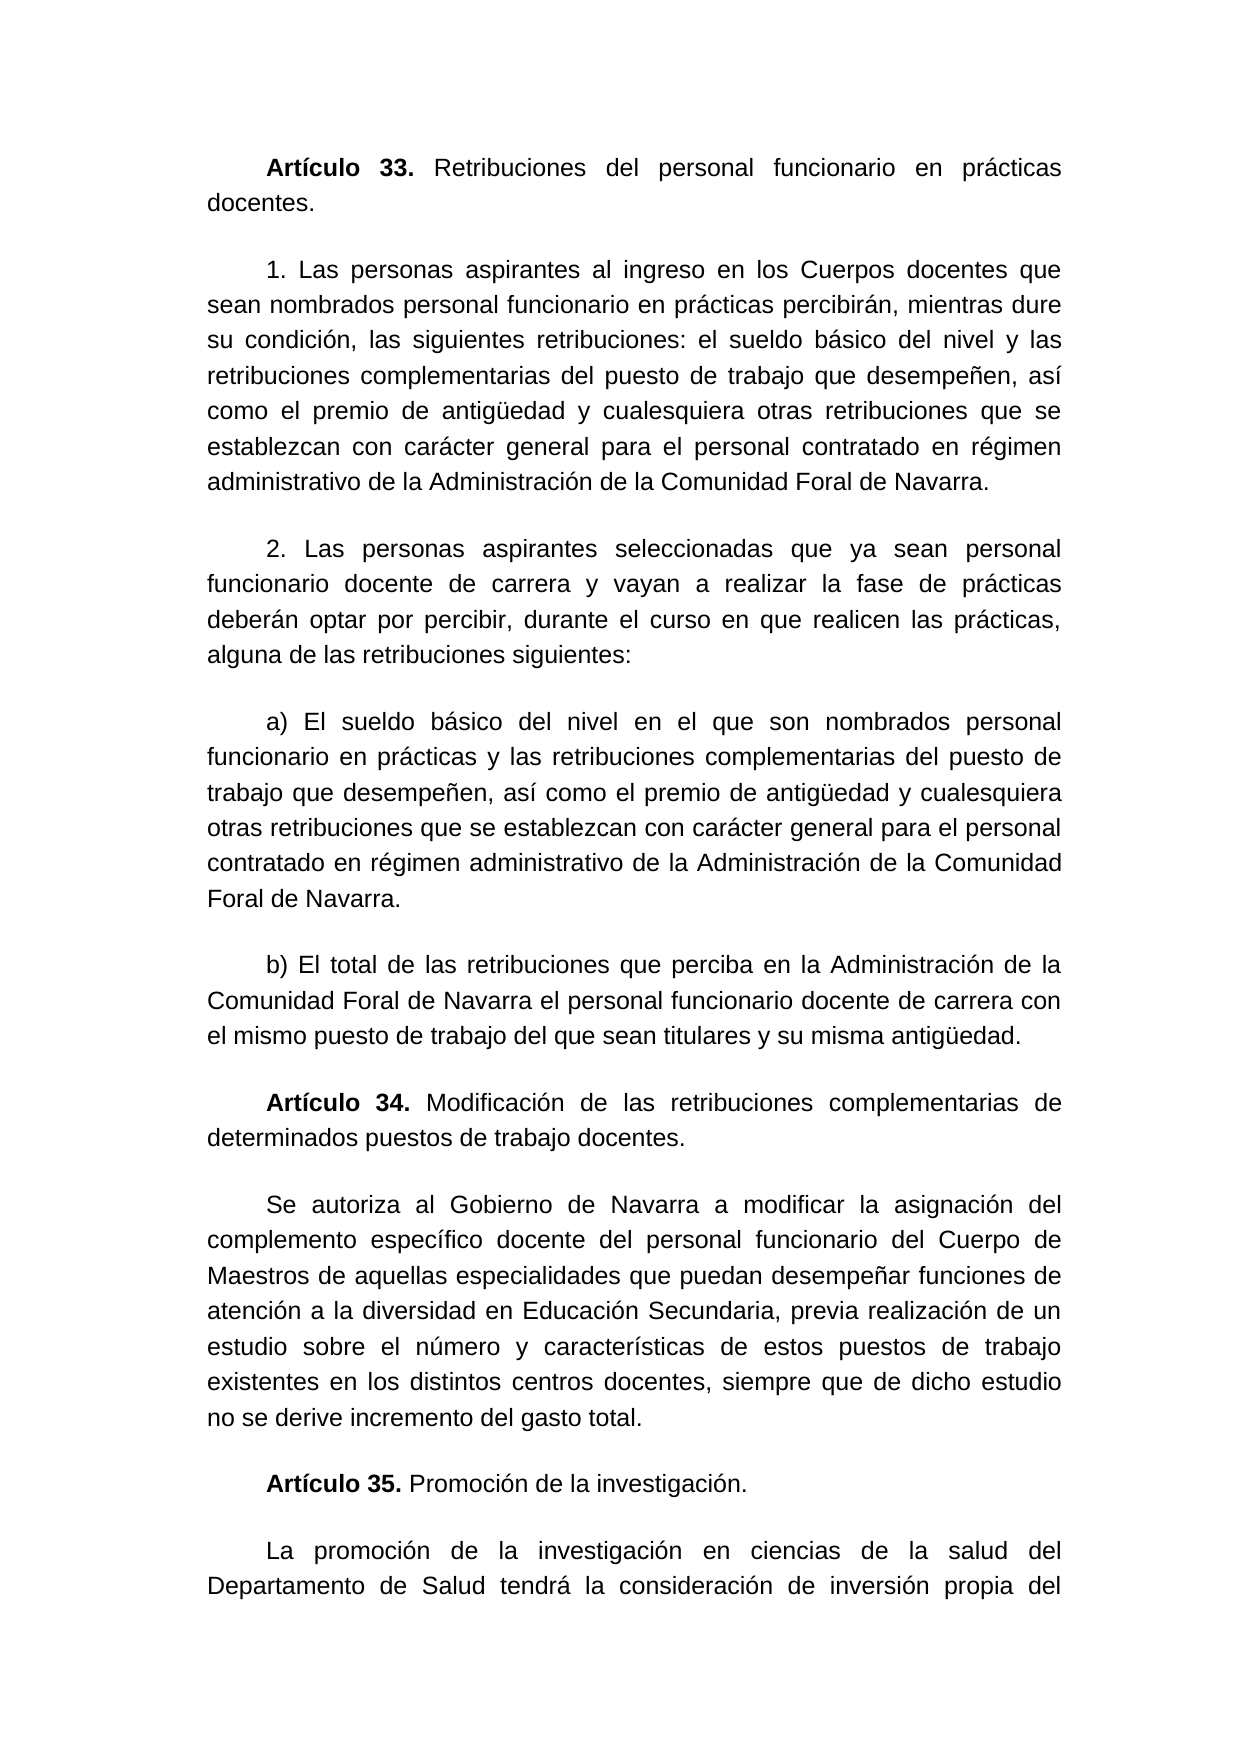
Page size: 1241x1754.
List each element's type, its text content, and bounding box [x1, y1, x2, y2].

text b) El total de las retribuciones que perciba en la Administración de la Comunidad Foral de Navarra el personal funcionario docente de carrera con el mismo puesto de trabajo del que sean titulares y su misma antigüedad. [207, 946, 1063, 1052]
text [207, 1531, 1063, 1602]
text Artículo 34. Modificación de las retribuciones complementarias de determinados puestos de trabajo docentes. [207, 1083, 1063, 1154]
text Artículo 33. Retribuciones del personal funcionario en prácticas docentes. [207, 148, 1063, 218]
text 2. Las personas aspirantes seleccionadas que ya sean personal funcionario docente de carrera y vayan a realizar la fase de prácticas deberán optar por percibir, durante el curso en que realicen las prácticas, alguna de las retribuciones siguientes: [207, 529, 1063, 671]
text Se autoriza al Gobierno de Navarra a modificar la asignación del complemento específico docente del personal funcionario del Cuerpo de Maestros de aquellas especialidades que puedan desempeñar funciones de atención a la diversidad en Educación Secundaria, previa realización de un estudio sobre el número y características de estos puestos de trabajo existentes en los distintos centros docentes, siempre que de dicho estudio no se derive incremento del gasto total. [207, 1185, 1063, 1433]
text Artículo 35. Promoción de la investigación. [207, 1464, 1063, 1500]
text 1. Las personas aspirantes al ingreso en los Cuerpos docentes que sean nombrados personal funcionario en prácticas percibirán, mientras dure su condición, las siguientes retribuciones: el sueldo básico del nivel y las retribuciones complementarias del puesto de trabajo que desempeñen, así como el premio de antigüedad y cualesquiera otras retribuciones que se establezcan con carácter general para el personal contratado en régimen administrativo de la Administración de la Comunidad Foral de Navarra. [207, 250, 1063, 498]
text a) El sueldo básico del nivel en el que son nombrados personal funcionario en prácticas y las retribuciones complementarias del puesto de trabajo que desempeñen, así como el premio de antigüedad y cualesquiera otras retribuciones que se establezcan con carácter general para el personal contratado en régimen administrativo de la Administración de la Comunidad Foral de Navarra. [207, 702, 1063, 914]
